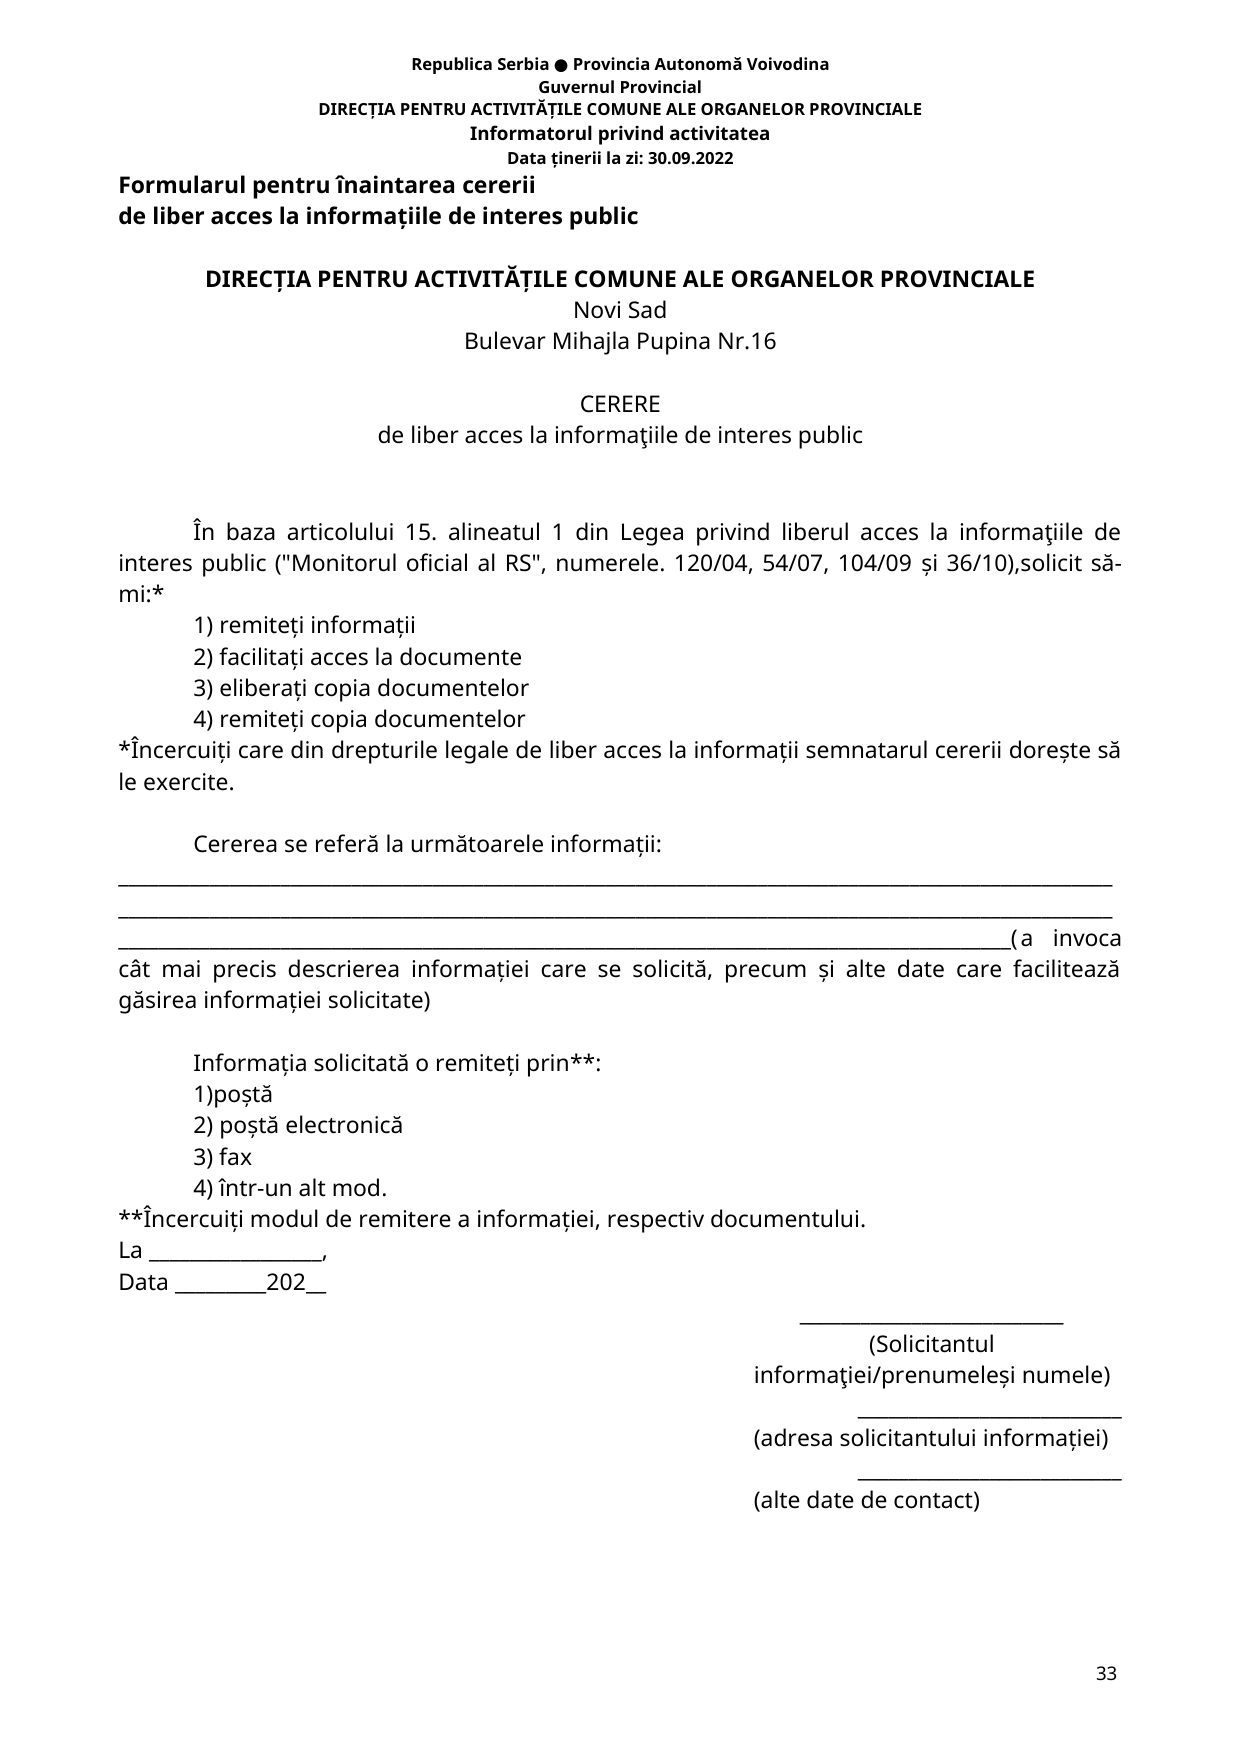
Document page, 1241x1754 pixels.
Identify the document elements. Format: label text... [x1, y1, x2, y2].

text La _________________, [118, 1234, 1122, 1266]
text __________________________ (Solicitantul informaţiei/prenumeleşi numele) [742, 1297, 1122, 1391]
text 4) remiteţi copia documentelor [118, 703, 1122, 734]
text de liber acces la informaţiile de interes public [118, 200, 1122, 231]
text __________________________ [742, 1391, 1122, 1422]
text 3) eliberaţi copia documentelor [118, 672, 1122, 703]
text CERERE [118, 388, 1122, 419]
text Informaţia solicitată o remiteţi prin**: [118, 1047, 1122, 1078]
text de liber acces la informaţiile de interes public [118, 419, 1122, 450]
text (alte date de contact) [753, 1484, 1122, 1516]
text Cererea se referă la următoarele informaţii: [118, 828, 1122, 859]
text Bulevar Mihajla Pupina Nr.16 [118, 325, 1122, 356]
text **Încercuiţi modul de remitere a informaţiei, respectiv documentului. [118, 1203, 1122, 1234]
text Formularul pentru înaintarea cererii [118, 169, 1122, 200]
text 1)poştă [118, 1078, 1122, 1109]
text În baza articolului 15. alineatul 1 din Legea privind liberul acces la informaţiile de interes public ("Monitorul oficial al RS", numerele. 120/04, 54/07, 104/09 și 36/10),solicit să-mi:* [118, 516, 1122, 609]
text 1) remiteţi informaţii [118, 609, 1122, 641]
text Novi Sad [118, 294, 1122, 325]
text DIRECŢIA PENTRU ACTIVITĂŢILE COMUNE ALE ORGANELOR PROVINCIALE [118, 263, 1122, 294]
text *Încercuiţi care din drepturile legale de liber acces la informaţii semnatarul cererii doreşte să le exercite. [118, 734, 1122, 797]
text 2) facilitaţi acces la documente [118, 641, 1122, 672]
text __________________________ [742, 1453, 1122, 1484]
text ____________________________________________________________________________________________________________________________________________________________________________________________________________________________________________________________________________________________(a invoca cât mai precis descrierea informaţiei care se solicită, precum şi alte date care facilitează găsirea informaţiei solicitate) [118, 859, 1122, 1016]
text (adresa solicitantului informaţiei) [753, 1422, 1122, 1453]
text 4) într-un alt mod. [118, 1172, 1122, 1203]
text 2) poştă electronică [118, 1109, 1122, 1141]
text 3) fax [118, 1141, 1122, 1172]
text Data _________202__ [118, 1266, 1122, 1297]
